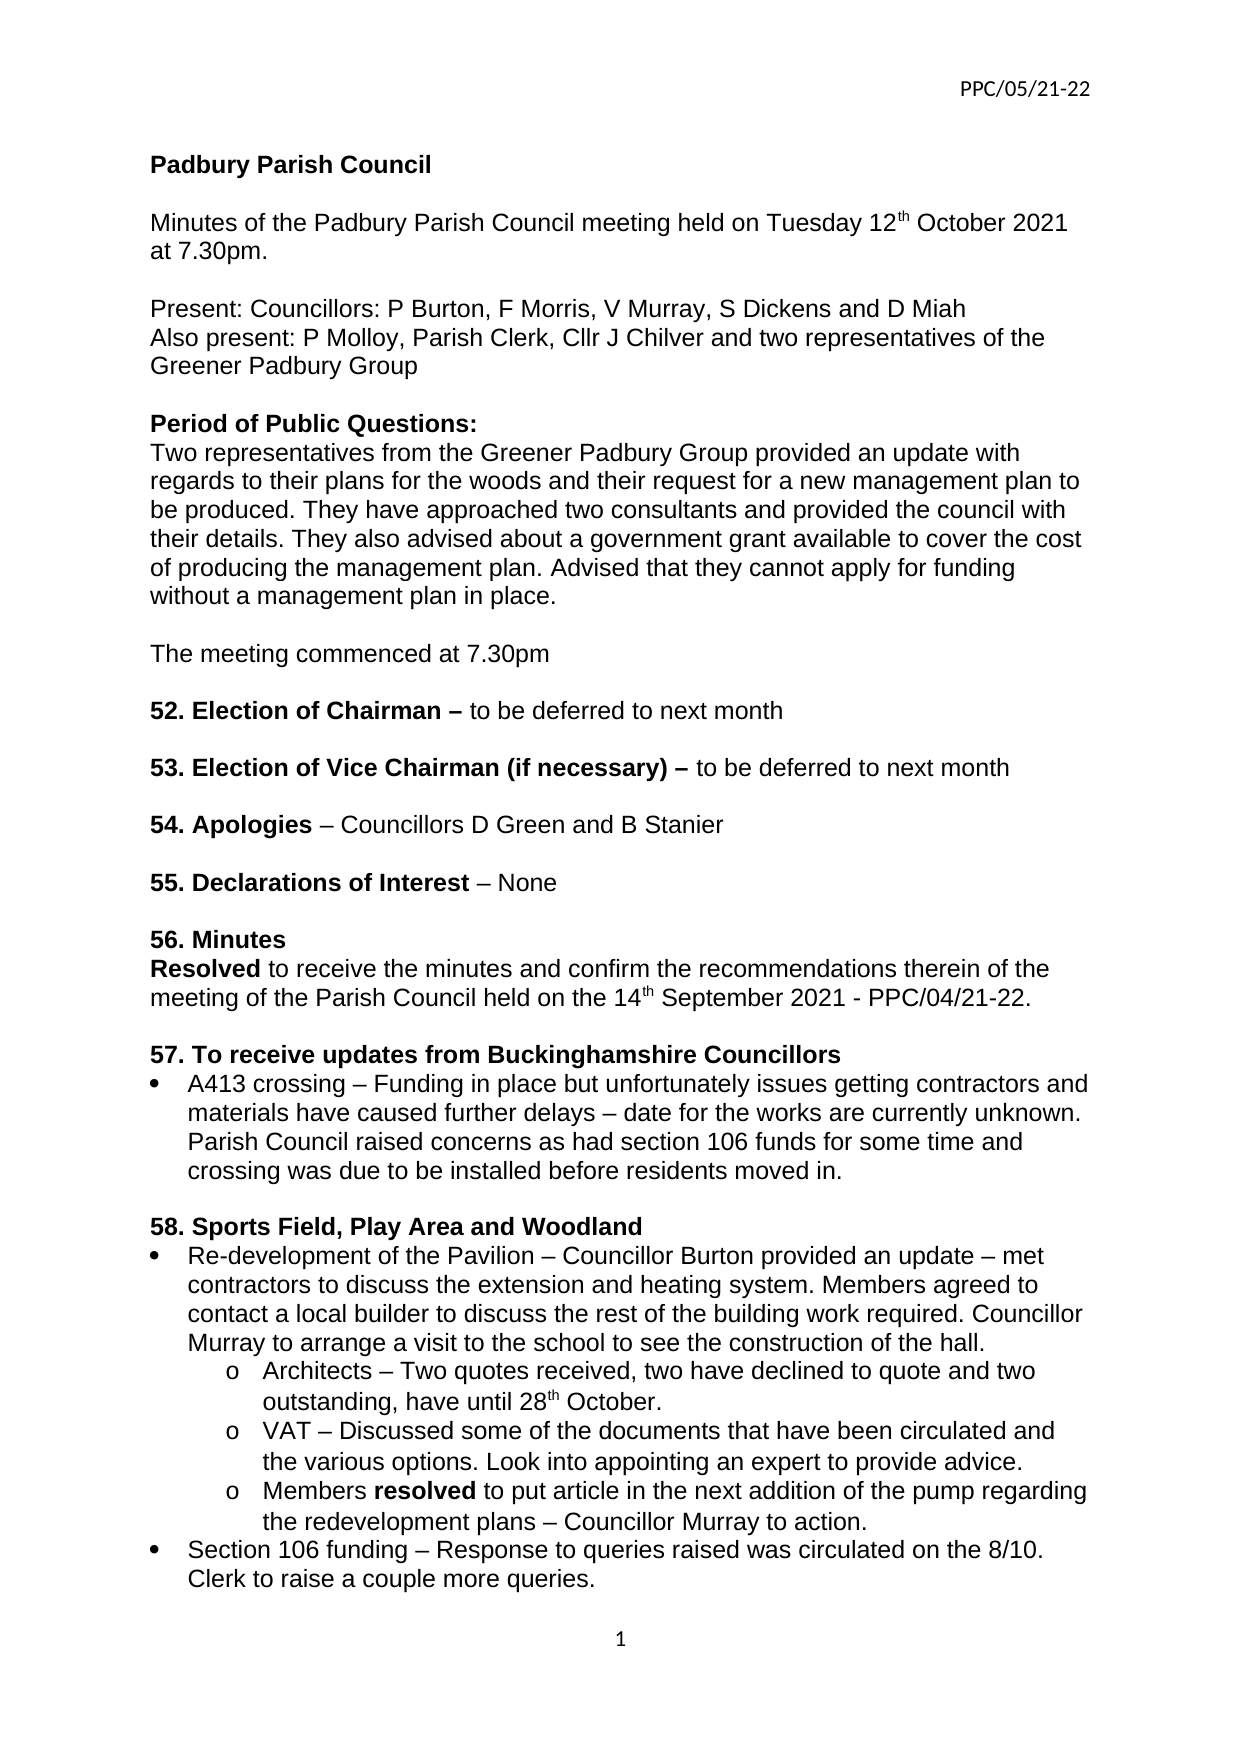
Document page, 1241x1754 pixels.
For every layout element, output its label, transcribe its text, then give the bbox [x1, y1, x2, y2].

list Members resolved to put article in the next addition of the pump regarding the redevelopment plans – Councillor Murray to action. [225, 1476, 1090, 1535]
subtitle 52. Election of Chairman – to be deferred to next month [150, 696, 1090, 725]
list Architects – Two quotes received, two have declined to quote and two outstanding, have until 28th October. [225, 1356, 1090, 1416]
text Present: Councillors: P Burton, F Morris, V Murray, S Dickens and D Miah [150, 294, 1090, 322]
subtitle 55. Declarations of Interest – None [150, 868, 1090, 897]
list VAT – Discussed some of the documents that have been circulated and the various options. Look into appointing an expert to provide advice. [225, 1416, 1090, 1476]
subtitle 56. Minutes [150, 926, 1090, 954]
list A413 crossing – Funding in place but unfortunately issues getting contractors and materials have caused further delays – date for the works are currently unknown. Parish Council raised concerns as had section 106 funds for some time and crossing was due to be installed before residents moved in. [150, 1069, 1090, 1184]
subtitle 53. Election of Vice Chairman (if necessary) – to be deferred to next month [150, 753, 1090, 782]
subtitle 54. Apologies – Councillors D Green and B Stanier [150, 811, 1090, 839]
list Re-development of the Pavilion – Councillor Burton provided an update – met contractors to discuss the extension and heating system. Members agreed to contact a local builder to discuss the rest of the building work required. Councillor Murray to arrange a visit to the school to see the construction of the hall. [150, 1241, 1090, 1356]
subtitle 58. Sports Field, Play Area and Woodland [150, 1212, 1090, 1241]
text Two representatives from the Greener Padbury Group provided an update with regards to their plans for the woods and their request for a new management plan to be produced. They have approached two consultants and provided the council with their details. They also advised about a government grant available to cover the cost of producing the management plan. Advised that they cannot apply for funding without a management plan in place. [150, 437, 1090, 610]
text Padbury Parish Council [150, 150, 1090, 179]
subtitle 57. To receive updates from Buckinghamshire Councillors [150, 1041, 1090, 1069]
text Minutes of the Padbury Parish Council meeting held on Tuesday 12th October 2021 at 7.30pm. [150, 207, 1090, 265]
list Section 106 funding – Response to queries raised was circulated on the 8/10. Clerk to raise a couple more queries. [150, 1535, 1090, 1593]
text The meeting commenced at 7.30pm [150, 639, 1090, 667]
text Resolved to receive the minutes and confirm the recommendations therein of the meeting of the Parish Council held on the 14th September 2021 - PPC/04/21-22. [150, 954, 1090, 1012]
text Also present: P Molloy, Parish Clerk, Cllr J Chilver and two representatives of the Greener Padbury Group [150, 322, 1090, 380]
subtitle Period of Public Questions: [150, 409, 1090, 437]
